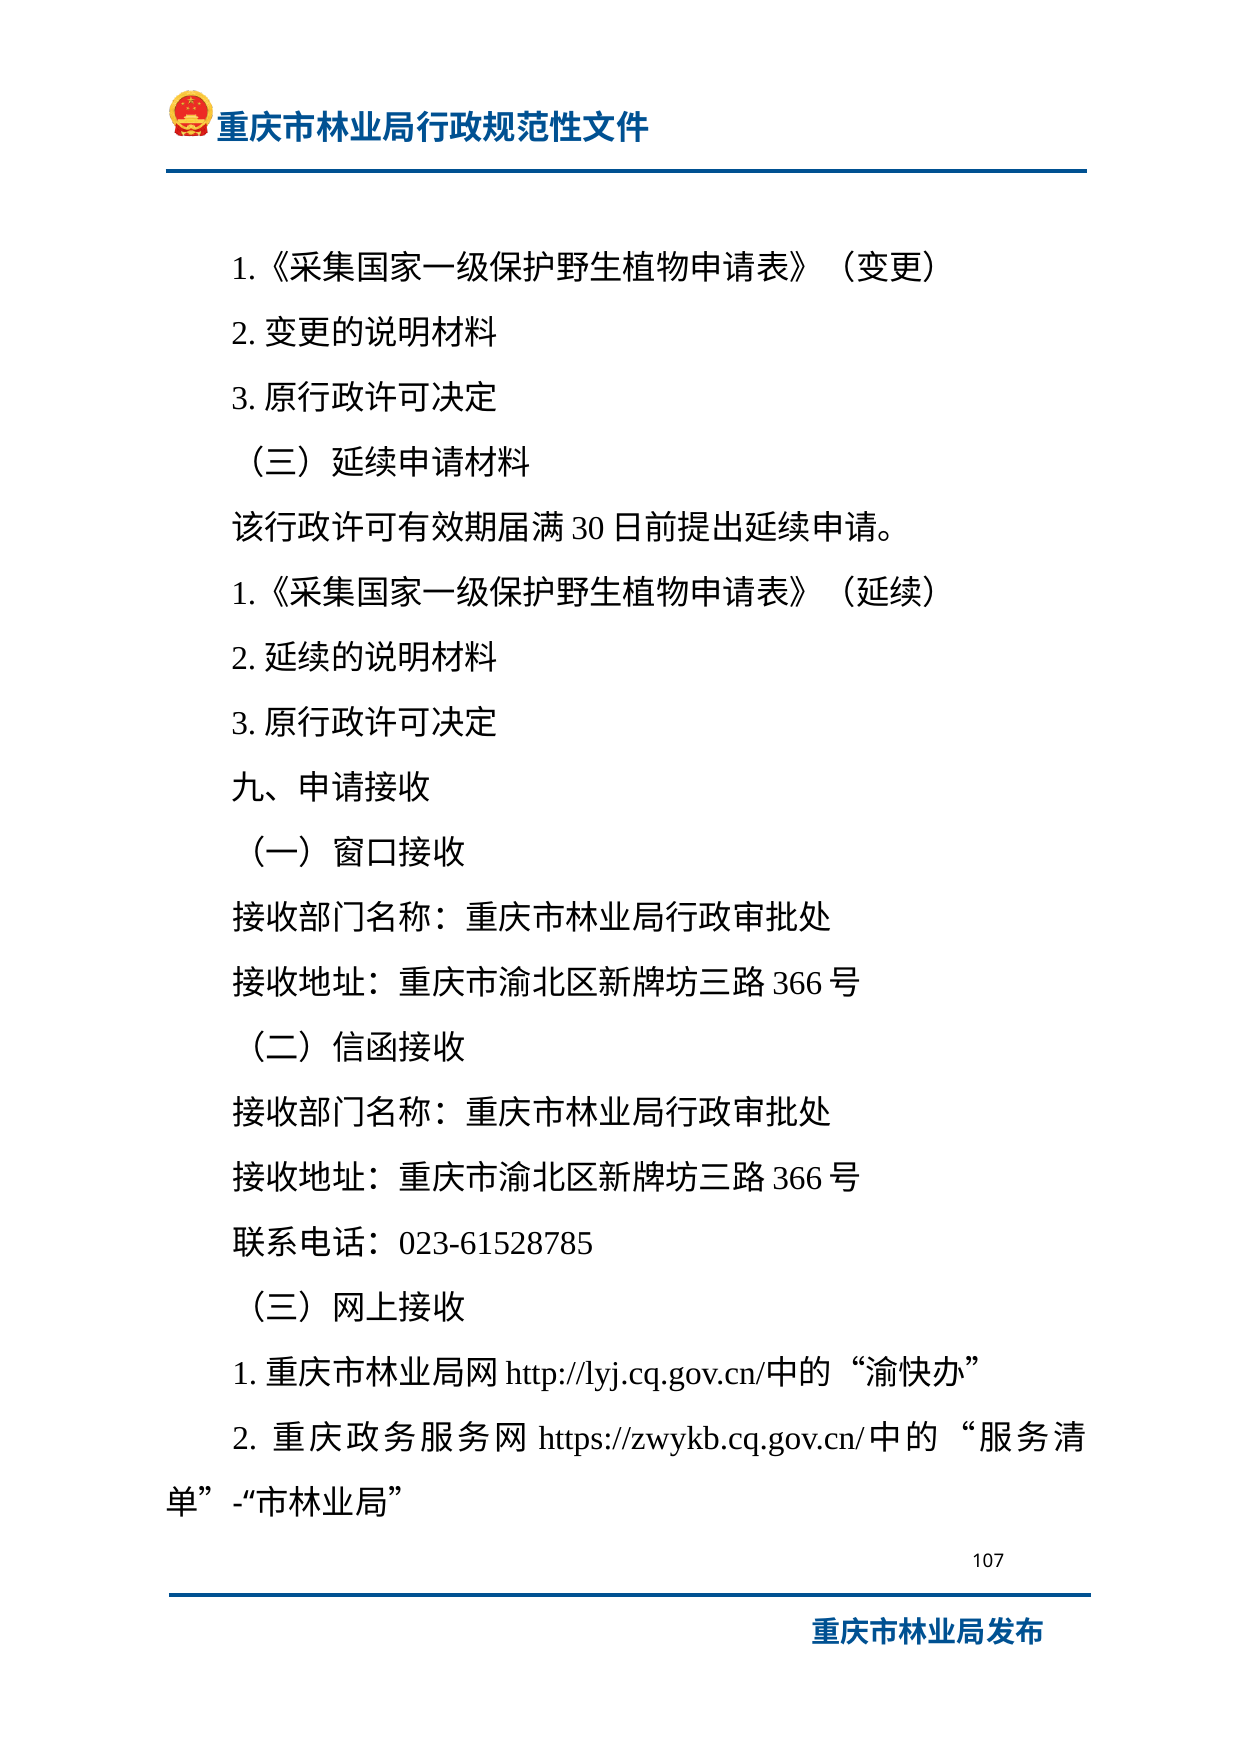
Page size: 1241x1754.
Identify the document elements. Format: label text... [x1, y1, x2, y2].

text （二）信函接收 [165, 1013, 1087, 1078]
text 2. 变更的说明材料 [165, 298, 1087, 363]
text 3. 原行政许可决定 [165, 363, 1087, 428]
text 2. 重庆政务服务网https://zwykb.cq.gov.cn/中的“服务清单”-“市林业局” [165, 1403, 1087, 1533]
text 接收部门名称：重庆市林业局行政审批处 [165, 1078, 1087, 1143]
text 九、申请接收 [165, 753, 1087, 818]
text 接收地址：重庆市渝北区新牌坊三路366号 [165, 1143, 1087, 1208]
text 2. 延续的说明材料 [165, 623, 1087, 688]
text （三）延续申请材料 [165, 428, 1087, 493]
text 联系电话：023-61528785 [165, 1208, 1087, 1273]
picture [165, 88, 217, 140]
text 该行政许可有效期届满30日前提出延续申请。 [165, 493, 1087, 558]
text （三）网上接收 [165, 1273, 1087, 1338]
text （一）窗口接收 [165, 818, 1087, 883]
text 接收部门名称：重庆市林业局行政审批处 [165, 883, 1087, 948]
text 1.《采集国家一级保护野生植物申请表》（变更） [165, 233, 1087, 298]
text 1. 重庆市林业局网http://lyj.cq.gov.cn/中的“渝快办” [165, 1338, 1087, 1403]
text 1.《采集国家一级保护野生植物申请表》（延续） [165, 558, 1087, 623]
text 接收地址：重庆市渝北区新牌坊三路366号 [165, 948, 1087, 1013]
text 3. 原行政许可决定 [165, 688, 1087, 753]
